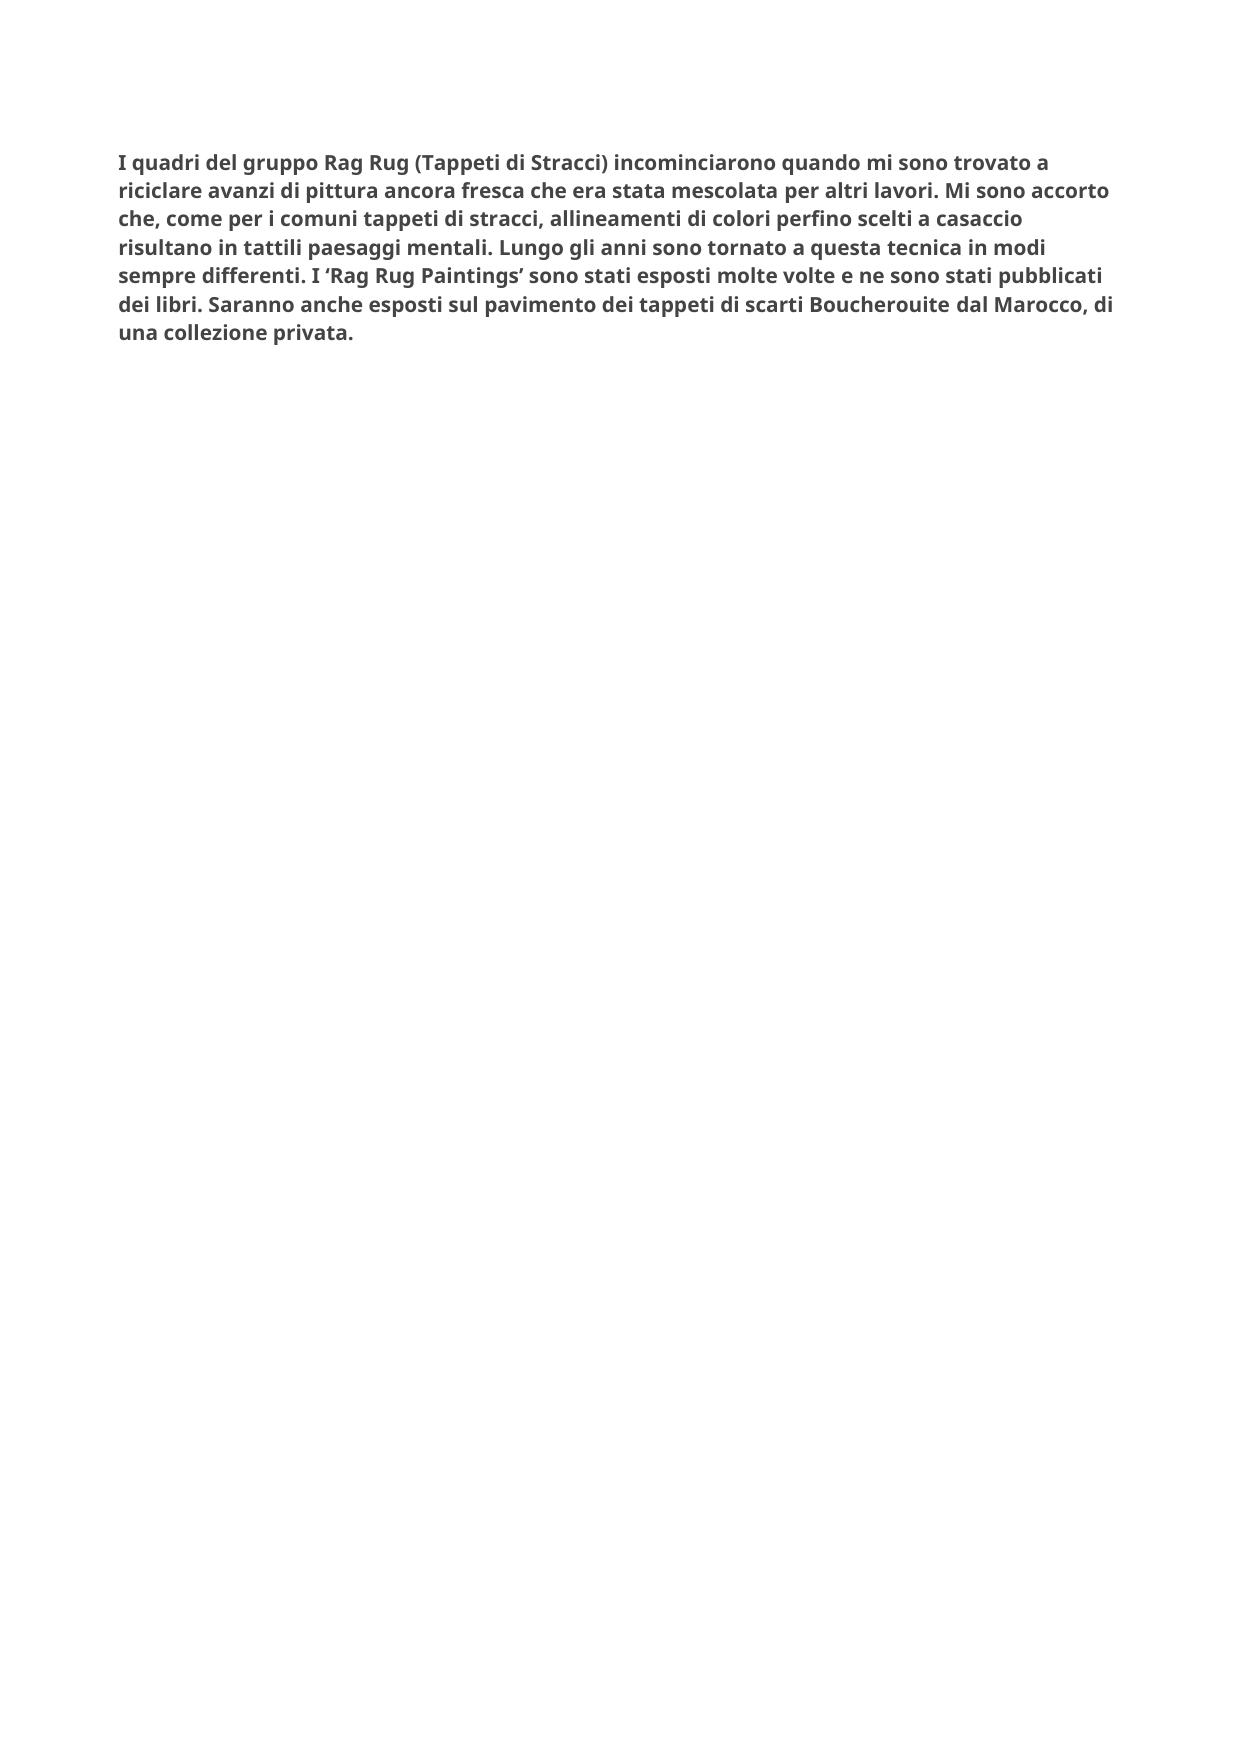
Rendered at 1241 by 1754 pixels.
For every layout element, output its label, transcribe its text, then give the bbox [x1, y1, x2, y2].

text I quadri del gruppo Rag Rug (Tappeti di Stracci) incominciarono quando mi sono trovato a riciclare avanzi di pittura ancora fresca che era stata mescolata per altri lavori. Mi sono accorto che, come per i comuni tappeti di stracci, allineamenti di colori perfino scelti a casaccio risultano in tattili paesaggi mentali. Lungo gli anni sono tornato a questa tecnica in modi sempre differenti. I ‘Rag Rug Paintings’ sono stati esposti molte volte e ne sono stati pubblicati dei libri. Saranno anche esposti sul pavimento dei tappeti di scarti Boucherouite dal Marocco, di una collezione privata. [118, 148, 1122, 347]
